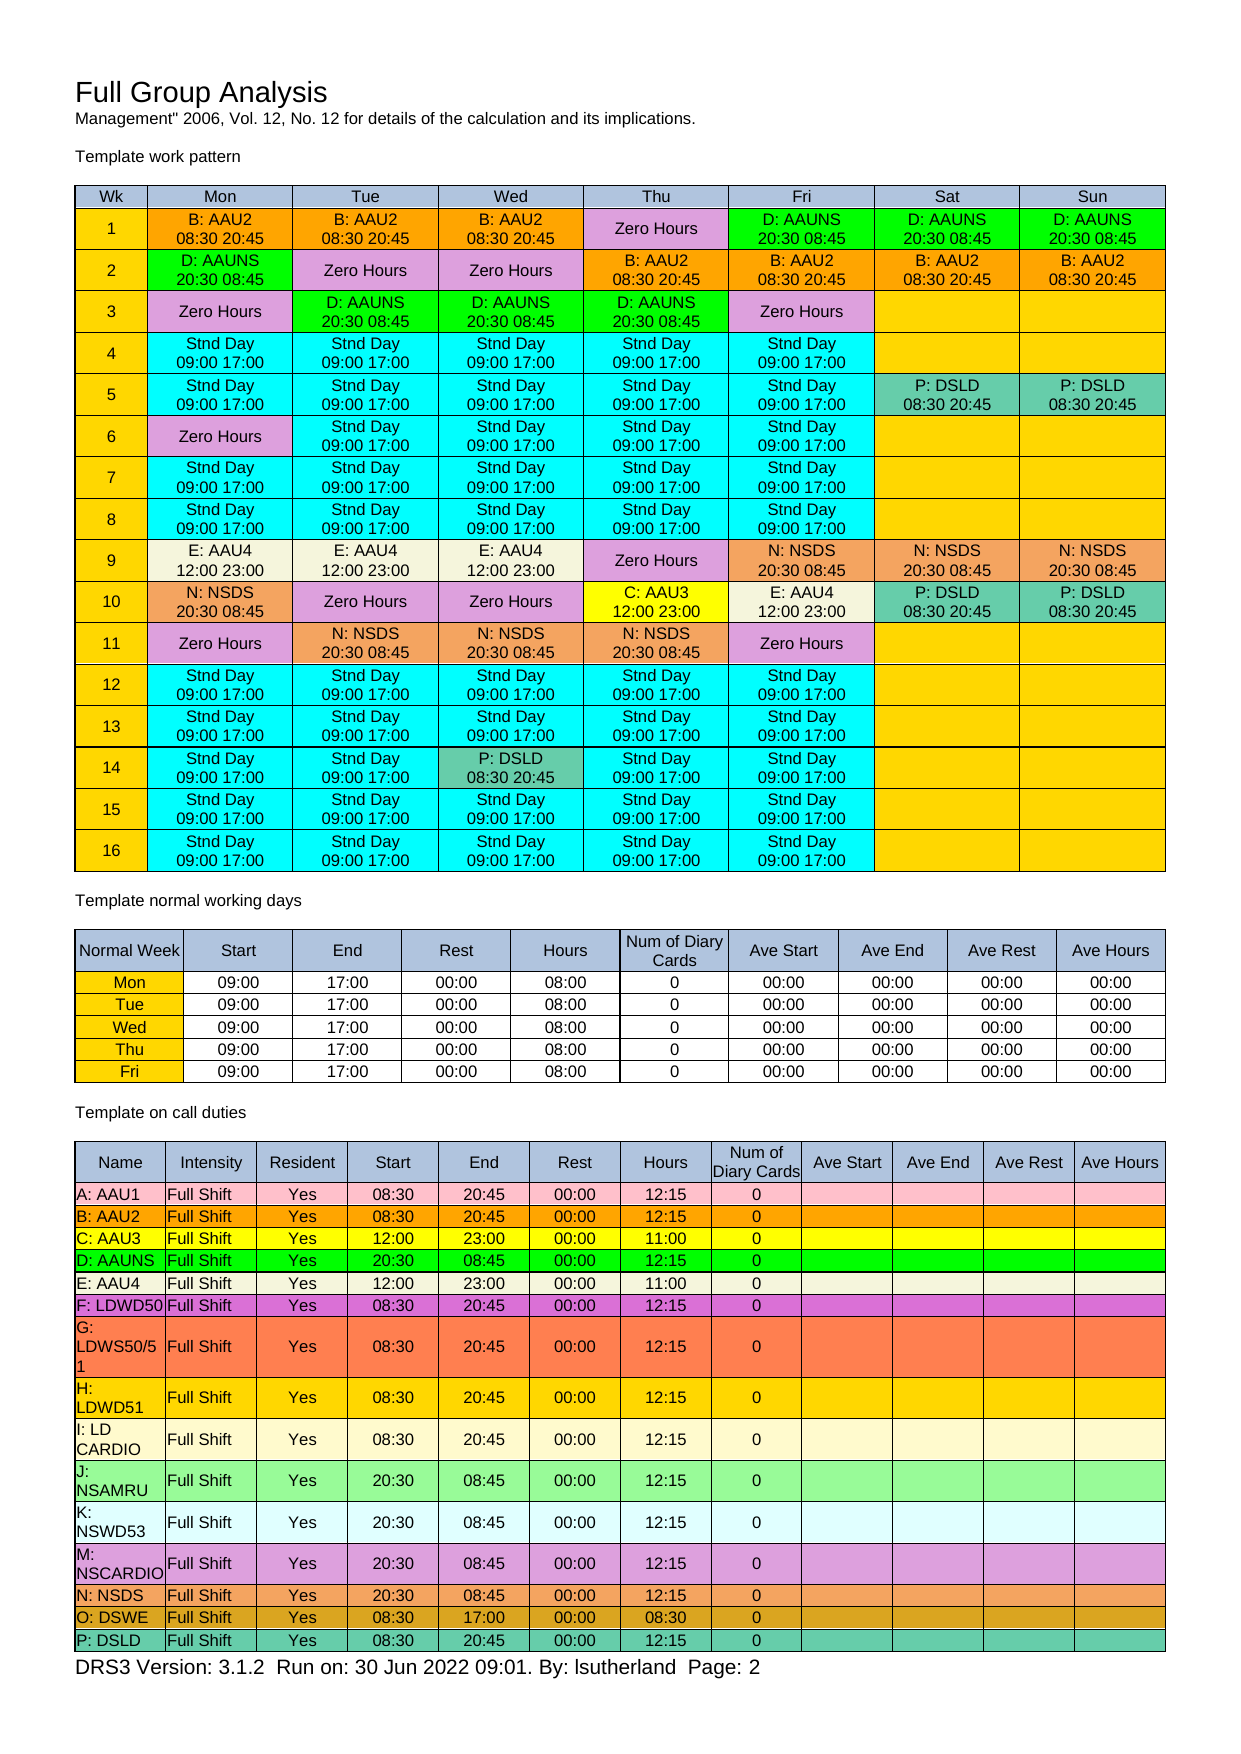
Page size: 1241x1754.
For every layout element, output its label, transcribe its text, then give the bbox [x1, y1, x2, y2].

table_cell M: NSCARDIO [76, 1544, 165, 1584]
table_cell 00:00 [530, 1228, 620, 1249]
table_cell [1020, 830, 1165, 871]
table_cell Stnd Day 09:00 17:00 [729, 830, 874, 871]
table_cell 00:00 [948, 1061, 1056, 1082]
table_cell [1075, 1295, 1165, 1316]
table_cell 09:00 [184, 1039, 292, 1060]
table_cell 00:00 [530, 1461, 620, 1501]
table_cell 08:00 [511, 1039, 619, 1060]
table_header End [293, 930, 401, 971]
table_cell [893, 1295, 983, 1316]
table_header Ave Rest [948, 930, 1056, 971]
table_cell 12:15 [621, 1206, 711, 1227]
table_cell 20:45 [439, 1295, 529, 1316]
table_cell [1020, 748, 1165, 788]
table_cell 00:00 [530, 1206, 620, 1227]
table_cell [802, 1317, 892, 1377]
table_cell [893, 1273, 983, 1294]
table_cell 17:00 [293, 994, 401, 1015]
table_cell Stnd Day 09:00 17:00 [729, 333, 874, 373]
table_header End [439, 1142, 529, 1182]
table_header Start [348, 1142, 438, 1182]
table_cell 00:00 [1057, 994, 1165, 1015]
table_cell Zero Hours [293, 582, 438, 622]
table_cell N: NSDS 20:30 08:45 [584, 623, 728, 663]
table_cell 17:00 [293, 1061, 401, 1082]
table_cell 0 [712, 1317, 801, 1377]
table_cell [893, 1206, 983, 1227]
table_cell Full Shift [166, 1378, 256, 1418]
table_cell N: NSDS 20:30 08:45 [1020, 540, 1165, 581]
table_cell Zero Hours [293, 250, 438, 290]
table_cell [1075, 1585, 1165, 1606]
table_cell [1020, 665, 1165, 705]
table_cell [893, 1607, 983, 1628]
table_cell 13 [76, 706, 147, 746]
table_cell 0 [621, 994, 728, 1015]
table_cell Yes [257, 1544, 347, 1584]
table_cell Mon [76, 972, 183, 993]
table_cell Yes [257, 1295, 347, 1316]
table_cell 00:00 [402, 1039, 510, 1060]
table_cell 3 [76, 291, 147, 332]
table_cell 12:00 [348, 1228, 438, 1249]
table_cell D: AAUNS 20:30 08:45 [729, 209, 874, 249]
table_cell 23:00 [439, 1273, 529, 1294]
table_cell 0 [712, 1607, 801, 1628]
table_cell Stnd Day 09:00 17:00 [148, 830, 292, 871]
table_cell Stnd Day 09:00 17:00 [293, 457, 438, 498]
table_cell P: DSLD 08:30 20:45 [875, 374, 1019, 415]
table_cell [984, 1206, 1074, 1227]
table_cell Stnd Day 09:00 17:00 [293, 416, 438, 456]
table_cell B: AAU2 08:30 20:45 [1020, 250, 1165, 290]
table_cell 0 [712, 1419, 801, 1459]
table_cell 00:00 [530, 1295, 620, 1316]
table_cell 00:00 [1057, 1061, 1165, 1082]
table_cell Stnd Day 09:00 17:00 [584, 706, 728, 746]
table_header Name [76, 1142, 165, 1182]
table_cell 12:15 [621, 1183, 711, 1204]
table_cell P: DSLD 08:30 20:45 [875, 582, 1019, 622]
table_cell 09:00 [184, 972, 292, 993]
table_cell 0 [621, 1016, 728, 1038]
table_cell 2 [76, 250, 147, 290]
table_header Ave End [839, 930, 947, 971]
table_cell [984, 1585, 1074, 1606]
table_cell 00:00 [402, 972, 510, 993]
table_cell [802, 1585, 892, 1606]
table_header Rest [402, 930, 510, 971]
table_cell Stnd Day 09:00 17:00 [293, 499, 438, 539]
table_cell 00:00 [1057, 1016, 1165, 1038]
table_cell Stnd Day 09:00 17:00 [148, 457, 292, 498]
table_cell [802, 1183, 892, 1204]
table_cell Stnd Day 09:00 17:00 [439, 706, 583, 746]
table_cell 17:00 [293, 1039, 401, 1060]
table_cell Full Shift [166, 1295, 256, 1316]
table_cell [1075, 1317, 1165, 1377]
table_cell Yes [257, 1585, 347, 1606]
table_cell G: LDWS50/51 [76, 1317, 165, 1377]
table_cell Yes [257, 1183, 347, 1204]
table_cell Yes [257, 1461, 347, 1501]
table_cell [1075, 1250, 1165, 1271]
table_cell [984, 1461, 1074, 1501]
table_header Wk [76, 186, 147, 207]
table_cell Full Shift [166, 1607, 256, 1628]
table_cell 00:00 [530, 1502, 620, 1542]
table_cell 20:45 [439, 1317, 529, 1377]
table_cell Stnd Day 09:00 17:00 [439, 416, 583, 456]
table_cell Stnd Day 09:00 17:00 [439, 665, 583, 705]
table_cell Stnd Day 09:00 17:00 [729, 374, 874, 415]
table_cell Stnd Day 09:00 17:00 [439, 830, 583, 871]
table_header Normal Week [76, 930, 183, 971]
table_cell Stnd Day 09:00 17:00 [439, 333, 583, 373]
table_cell Yes [257, 1273, 347, 1294]
table_cell Full Shift [166, 1250, 256, 1271]
table_cell 08:30 [348, 1206, 438, 1227]
table_cell Yes [257, 1607, 347, 1628]
table_cell 1 [76, 209, 147, 249]
table_cell [802, 1630, 892, 1651]
table_cell 00:00 [839, 972, 947, 993]
table_cell Stnd Day 09:00 17:00 [584, 665, 728, 705]
table_cell Stnd Day 09:00 17:00 [729, 789, 874, 829]
table_cell C: AAU3 [76, 1228, 165, 1249]
table_cell 00:00 [948, 1016, 1056, 1038]
table_cell Stnd Day 09:00 17:00 [148, 665, 292, 705]
table_cell 00:00 [402, 1016, 510, 1038]
table_cell K: NSWD53 [76, 1502, 165, 1542]
text Template on call duties [75, 1102, 1165, 1122]
table_cell 20:45 [439, 1378, 529, 1418]
table_cell 08:30 [348, 1419, 438, 1459]
table_cell H: LDWD51 [76, 1378, 165, 1418]
table_cell N: NSDS [76, 1585, 165, 1606]
table_cell [802, 1461, 892, 1501]
table_cell 11:00 [621, 1273, 711, 1294]
table_cell Stnd Day 09:00 17:00 [584, 748, 728, 788]
table_header Sun [1020, 186, 1165, 207]
table_cell 00:00 [530, 1317, 620, 1377]
table_header Ave Hours [1075, 1142, 1165, 1182]
table_cell 15 [76, 789, 147, 829]
table_cell 08:30 [621, 1607, 711, 1628]
table_cell 0 [712, 1585, 801, 1606]
table_cell 7 [76, 457, 147, 498]
table_cell Stnd Day 09:00 17:00 [584, 374, 728, 415]
table_header Ave Start [729, 930, 838, 971]
table_cell 0 [621, 972, 728, 993]
table_cell B: AAU2 08:30 20:45 [584, 250, 728, 290]
table_cell Stnd Day 09:00 17:00 [439, 457, 583, 498]
table_cell 20:30 [348, 1461, 438, 1501]
table_cell Zero Hours [584, 540, 728, 581]
table_header Ave End [893, 1142, 983, 1182]
table_cell 09:00 [184, 1016, 292, 1038]
table_cell 00:00 [1057, 1039, 1165, 1060]
table_cell Stnd Day 09:00 17:00 [584, 830, 728, 871]
table_cell Stnd Day 09:00 17:00 [293, 706, 438, 746]
table_cell P: DSLD 08:30 20:45 [1020, 582, 1165, 622]
table_cell [893, 1585, 983, 1606]
table_cell [984, 1317, 1074, 1377]
table_cell Zero Hours [439, 582, 583, 622]
table_cell N: NSDS 20:30 08:45 [148, 582, 292, 622]
table_cell 09:00 [184, 994, 292, 1015]
table_cell 5 [76, 374, 147, 415]
table_cell [984, 1419, 1074, 1459]
table_cell [1020, 416, 1165, 456]
table_header Resident [257, 1142, 347, 1182]
table_cell 12:15 [621, 1630, 711, 1651]
table_cell 0 [712, 1250, 801, 1271]
table_cell [875, 333, 1019, 373]
table_cell [984, 1295, 1074, 1316]
table_cell 08:00 [511, 1016, 619, 1038]
table_cell 10 [76, 582, 147, 622]
table_cell 0 [621, 1061, 728, 1082]
table_cell [802, 1607, 892, 1628]
table_header Rest [530, 1142, 620, 1182]
table_cell 12:15 [621, 1502, 711, 1542]
table_cell [1020, 457, 1165, 498]
table_cell B: AAU2 08:30 20:45 [875, 250, 1019, 290]
table_cell Stnd Day 09:00 17:00 [729, 748, 874, 788]
table_cell 00:00 [948, 972, 1056, 993]
table_cell Stnd Day 09:00 17:00 [293, 789, 438, 829]
table_cell 20:30 [348, 1250, 438, 1271]
table_cell [802, 1295, 892, 1316]
table_cell Stnd Day 09:00 17:00 [293, 374, 438, 415]
table_cell E: AAU4 12:00 23:00 [729, 582, 874, 622]
table_cell Yes [257, 1206, 347, 1227]
table_cell 0 [712, 1502, 801, 1542]
table_cell E: AAU4 12:00 23:00 [439, 540, 583, 581]
table_header Start [184, 930, 292, 971]
table_cell Full Shift [166, 1419, 256, 1459]
table_cell [984, 1250, 1074, 1271]
table_cell 00:00 [948, 994, 1056, 1015]
table_cell Thu [76, 1039, 183, 1060]
table_cell Yes [257, 1502, 347, 1542]
table_cell [802, 1502, 892, 1542]
table_cell [893, 1461, 983, 1501]
table_cell Zero Hours [439, 250, 583, 290]
table_cell B: AAU2 [76, 1206, 165, 1227]
table_cell 00:00 [729, 1016, 838, 1038]
table_cell 12:15 [621, 1250, 711, 1271]
table_cell 0 [621, 1039, 728, 1060]
table_cell 00:00 [530, 1607, 620, 1628]
table_cell 08:45 [439, 1502, 529, 1542]
table_cell [984, 1228, 1074, 1249]
table_cell [1075, 1630, 1165, 1651]
table_cell P: DSLD [76, 1630, 165, 1651]
table_cell Full Shift [166, 1228, 256, 1249]
table_cell Zero Hours [729, 291, 874, 332]
table_cell Yes [257, 1419, 347, 1459]
table_cell [893, 1228, 983, 1249]
table_cell Yes [257, 1228, 347, 1249]
table_header Hours [511, 930, 619, 971]
table_cell 08:30 [348, 1317, 438, 1377]
table_cell 08:45 [439, 1544, 529, 1584]
table_cell 4 [76, 333, 147, 373]
table_cell Stnd Day 09:00 17:00 [293, 333, 438, 373]
table_cell 00:00 [839, 1061, 947, 1082]
table_cell [1020, 623, 1165, 663]
table_cell Full Shift [166, 1585, 256, 1606]
table_cell 00:00 [402, 994, 510, 1015]
table_cell Stnd Day 09:00 17:00 [729, 457, 874, 498]
table_header Sat [875, 186, 1019, 207]
table_cell P: DSLD 08:30 20:45 [439, 748, 583, 788]
table_cell 12:15 [621, 1378, 711, 1418]
table_cell 08:30 [348, 1378, 438, 1418]
table_cell D: AAUNS 20:30 08:45 [439, 291, 583, 332]
table_cell Stnd Day 09:00 17:00 [584, 457, 728, 498]
table_cell [875, 706, 1019, 746]
table_cell 08:00 [511, 994, 619, 1015]
table_cell [984, 1544, 1074, 1584]
table_cell Zero Hours [148, 416, 292, 456]
table_cell 8 [76, 499, 147, 539]
table_cell N: NSDS 20:30 08:45 [293, 623, 438, 663]
table_cell [893, 1630, 983, 1651]
table_cell Zero Hours [584, 209, 728, 249]
table_cell [1020, 291, 1165, 332]
table_cell 12:15 [621, 1419, 711, 1459]
table_cell 00:00 [729, 994, 838, 1015]
table_cell [875, 499, 1019, 539]
table_cell [875, 748, 1019, 788]
table_header Wed [439, 186, 583, 207]
table_header Intensity [166, 1142, 256, 1182]
table_cell [1075, 1183, 1165, 1204]
table_cell 0 [712, 1378, 801, 1418]
table_cell [875, 830, 1019, 871]
table_cell 00:00 [729, 1061, 838, 1082]
table_header Thu [584, 186, 728, 207]
table_cell Zero Hours [148, 291, 292, 332]
table_cell 11:00 [621, 1228, 711, 1249]
table_header Fri [729, 186, 874, 207]
table_cell 00:00 [530, 1273, 620, 1294]
table_cell 00:00 [530, 1250, 620, 1271]
table_cell [802, 1544, 892, 1584]
table_cell Stnd Day 09:00 17:00 [148, 706, 292, 746]
table_cell Zero Hours [148, 623, 292, 663]
table_cell 00:00 [729, 1039, 838, 1060]
table_cell Stnd Day 09:00 17:00 [148, 789, 292, 829]
table_cell 00:00 [402, 1061, 510, 1082]
table_cell [893, 1502, 983, 1542]
table_cell Fri [76, 1061, 183, 1082]
table_cell Yes [257, 1378, 347, 1418]
table_cell 20:45 [439, 1206, 529, 1227]
table_cell 16 [76, 830, 147, 871]
table_cell [1075, 1502, 1165, 1542]
table_cell J: NSAMRU [76, 1461, 165, 1501]
table_cell 08:00 [511, 1061, 619, 1082]
table_cell Stnd Day 09:00 17:00 [584, 333, 728, 373]
table_cell Stnd Day 09:00 17:00 [148, 499, 292, 539]
table_cell Stnd Day 09:00 17:00 [293, 748, 438, 788]
table_cell [1020, 789, 1165, 829]
table_cell [1075, 1206, 1165, 1227]
table_cell [984, 1183, 1074, 1204]
table_cell 00:00 [729, 972, 838, 993]
table_cell [984, 1273, 1074, 1294]
table_cell D: AAUNS [76, 1250, 165, 1271]
table_cell 17:00 [293, 1016, 401, 1038]
table_cell 08:30 [348, 1607, 438, 1628]
table_cell D: AAUNS 20:30 08:45 [148, 250, 292, 290]
table_cell [893, 1317, 983, 1377]
table_cell 08:45 [439, 1585, 529, 1606]
table_cell 20:30 [348, 1502, 438, 1542]
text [75, 108, 1165, 128]
table_cell 20:45 [439, 1630, 529, 1651]
table_cell 12:00 [348, 1273, 438, 1294]
table_cell D: AAUNS 20:30 08:45 [293, 291, 438, 332]
table_cell 14 [76, 748, 147, 788]
table_cell 0 [712, 1206, 801, 1227]
table_cell [1020, 333, 1165, 373]
table_cell [984, 1502, 1074, 1542]
table_cell Yes [257, 1630, 347, 1651]
table_cell Yes [257, 1250, 347, 1271]
table_cell 6 [76, 416, 147, 456]
table_cell 23:00 [439, 1228, 529, 1249]
table_cell [1075, 1461, 1165, 1501]
table_cell 0 [712, 1630, 801, 1651]
table_cell Full Shift [166, 1461, 256, 1501]
table_cell 12:15 [621, 1461, 711, 1501]
table_cell 00:00 [948, 1039, 1056, 1060]
table_cell N: NSDS 20:30 08:45 [875, 540, 1019, 581]
table_cell [802, 1378, 892, 1418]
table_cell [1075, 1273, 1165, 1294]
table_cell [984, 1630, 1074, 1651]
table_cell [1075, 1607, 1165, 1628]
table_cell 0 [712, 1183, 801, 1204]
table_header Ave Start [802, 1142, 892, 1182]
table_cell [984, 1607, 1074, 1628]
table_cell 12:15 [621, 1295, 711, 1316]
table_cell 17:00 [439, 1607, 529, 1628]
table_cell 08:30 [348, 1630, 438, 1651]
table_cell 00:00 [839, 1039, 947, 1060]
table_cell [875, 457, 1019, 498]
table_cell [802, 1250, 892, 1271]
table_cell Full Shift [166, 1630, 256, 1651]
table_cell 20:45 [439, 1419, 529, 1459]
table_cell Stnd Day 09:00 17:00 [148, 748, 292, 788]
table_cell F: LDWD50 [76, 1295, 165, 1316]
table_cell Full Shift [166, 1206, 256, 1227]
table_cell 00:00 [530, 1419, 620, 1459]
table_cell 00:00 [530, 1544, 620, 1584]
table_cell [1075, 1544, 1165, 1584]
table_cell 12:15 [621, 1585, 711, 1606]
table_cell 11 [76, 623, 147, 663]
table_cell N: NSDS 20:30 08:45 [439, 623, 583, 663]
table_cell 12 [76, 665, 147, 705]
table_cell Tue [76, 994, 183, 1015]
table_cell [1075, 1228, 1165, 1249]
table_cell C: AAU3 12:00 23:00 [584, 582, 728, 622]
table_cell Stnd Day 09:00 17:00 [729, 499, 874, 539]
table_cell Wed [76, 1016, 183, 1038]
table_cell Stnd Day 09:00 17:00 [439, 499, 583, 539]
table_cell Stnd Day 09:00 17:00 [148, 333, 292, 373]
table_cell Stnd Day 09:00 17:00 [439, 374, 583, 415]
table_cell D: AAUNS 20:30 08:45 [584, 291, 728, 332]
table_cell P: DSLD 08:30 20:45 [1020, 374, 1165, 415]
table_cell [802, 1419, 892, 1459]
table_header Ave Hours [1057, 930, 1165, 971]
table_cell [875, 789, 1019, 829]
table_cell O: DSWE [76, 1607, 165, 1628]
table_cell 00:00 [839, 994, 947, 1015]
table_cell [893, 1183, 983, 1204]
table_cell [802, 1228, 892, 1249]
table_cell [1020, 706, 1165, 746]
table_cell 00:00 [530, 1183, 620, 1204]
table_cell Stnd Day 09:00 17:00 [439, 789, 583, 829]
table_cell 08:45 [439, 1250, 529, 1271]
table_cell 00:00 [530, 1585, 620, 1606]
table_cell [1020, 499, 1165, 539]
table_cell Yes [257, 1317, 347, 1377]
table_cell B: AAU2 08:30 20:45 [293, 209, 438, 249]
table_cell I: LD CARDIO [76, 1419, 165, 1459]
table_cell [893, 1378, 983, 1418]
table_cell Stnd Day 09:00 17:00 [729, 665, 874, 705]
table_cell D: AAUNS 20:30 08:45 [875, 209, 1019, 249]
table_cell [984, 1378, 1074, 1418]
table_cell 08:45 [439, 1461, 529, 1501]
table_cell 00:00 [530, 1378, 620, 1418]
table_cell 12:15 [621, 1544, 711, 1584]
table_cell B: AAU2 08:30 20:45 [439, 209, 583, 249]
table_cell 08:30 [348, 1295, 438, 1316]
table_cell [875, 291, 1019, 332]
table_cell [875, 623, 1019, 663]
table_header Num of Diary Cards [621, 930, 728, 971]
table_cell 08:30 [348, 1183, 438, 1204]
table_cell 08:00 [511, 972, 619, 993]
table_cell B: AAU2 08:30 20:45 [148, 209, 292, 249]
table_cell Stnd Day 09:00 17:00 [584, 499, 728, 539]
table_header Num of Diary Cards [712, 1142, 801, 1182]
table_cell Full Shift [166, 1183, 256, 1204]
table_cell Full Shift [166, 1317, 256, 1377]
table_cell 00:00 [1057, 972, 1165, 993]
table_header Tue [293, 186, 438, 207]
text Template work pattern [75, 147, 1165, 166]
table_header Hours [621, 1142, 711, 1182]
table_cell Full Shift [166, 1544, 256, 1584]
table_cell [875, 416, 1019, 456]
table_cell Stnd Day 09:00 17:00 [584, 789, 728, 829]
table_cell 12:15 [621, 1317, 711, 1377]
table_cell [893, 1250, 983, 1271]
table_cell [893, 1544, 983, 1584]
table_cell Stnd Day 09:00 17:00 [148, 374, 292, 415]
table_cell N: NSDS 20:30 08:45 [729, 540, 874, 581]
table_cell E: AAU4 [76, 1273, 165, 1294]
table_cell [1075, 1419, 1165, 1459]
table_cell [875, 665, 1019, 705]
table_cell Stnd Day 09:00 17:00 [729, 416, 874, 456]
table_cell 0 [712, 1228, 801, 1249]
table_cell 0 [712, 1544, 801, 1584]
table_cell D: AAUNS 20:30 08:45 [1020, 209, 1165, 249]
table_cell [893, 1419, 983, 1459]
table_cell E: AAU4 12:00 23:00 [148, 540, 292, 581]
table_cell [802, 1206, 892, 1227]
table_cell 20:45 [439, 1183, 529, 1204]
table_cell Stnd Day 09:00 17:00 [293, 665, 438, 705]
table_header Mon [148, 186, 292, 207]
table_cell [1075, 1378, 1165, 1418]
table_cell [802, 1273, 892, 1294]
table_header Ave Rest [984, 1142, 1074, 1182]
table_cell 0 [712, 1295, 801, 1316]
table_cell 9 [76, 540, 147, 581]
table_cell 00:00 [530, 1630, 620, 1651]
table_cell 0 [712, 1273, 801, 1294]
text Template normal working days [75, 891, 1165, 910]
table_cell 00:00 [839, 1016, 947, 1038]
table_cell A: AAU1 [76, 1183, 165, 1204]
table_cell 09:00 [184, 1061, 292, 1082]
table_cell 20:30 [348, 1544, 438, 1584]
table_cell Stnd Day 09:00 17:00 [584, 416, 728, 456]
table_cell Stnd Day 09:00 17:00 [293, 830, 438, 871]
table_cell E: AAU4 12:00 23:00 [293, 540, 438, 581]
table_cell Full Shift [166, 1502, 256, 1542]
table_cell Stnd Day 09:00 17:00 [729, 706, 874, 746]
table_cell 20:30 [348, 1585, 438, 1606]
table_cell B: AAU2 08:30 20:45 [729, 250, 874, 290]
table_cell Full Shift [166, 1273, 256, 1294]
table_cell Zero Hours [729, 623, 874, 663]
table_cell 17:00 [293, 972, 401, 993]
